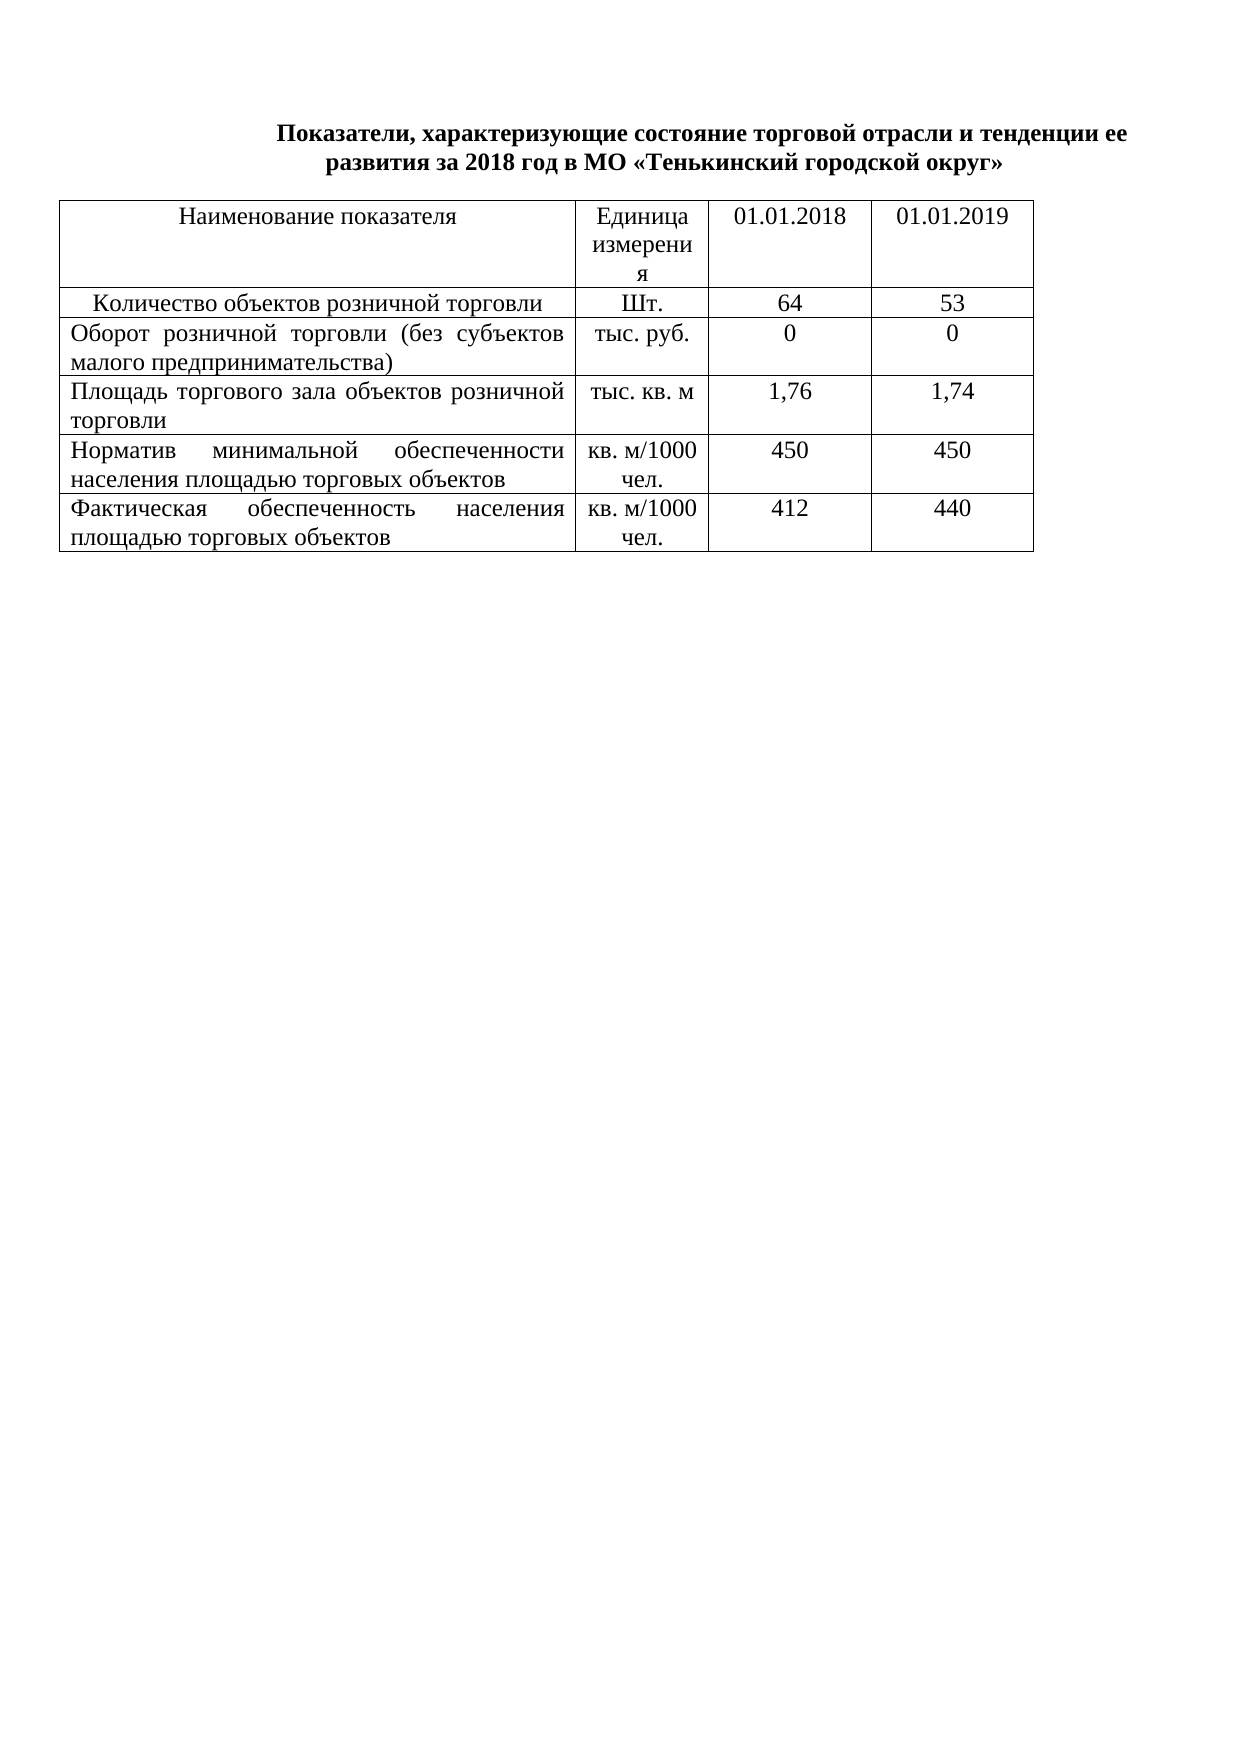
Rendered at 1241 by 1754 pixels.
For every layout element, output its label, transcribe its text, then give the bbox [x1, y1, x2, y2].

table_cell Площадь торгового зала объектов розничной торговли [60, 376, 575, 434]
table_cell 0 [709, 318, 871, 375]
table_cell 64 [709, 288, 871, 317]
table_cell 412 [709, 494, 871, 551]
table_header Единица измерения [576, 201, 708, 287]
text Показатели, характеризующие состояние торговой отрасли и тенденции ее развития за 2018 год в МО «Тенькинский городской округ» [177, 118, 1152, 176]
table_cell тыс. руб. [576, 318, 708, 375]
table_cell 1,74 [872, 376, 1033, 434]
table_cell Количество объектов розничной торговли [60, 288, 575, 317]
table_header 01.01.2018 [709, 201, 871, 287]
table_header Наименование показателя [60, 201, 575, 287]
table_cell 450 [709, 435, 871, 492]
table_cell 450 [872, 435, 1033, 492]
table_cell 0 [872, 318, 1033, 375]
table_cell тыс. кв. м [576, 376, 708, 434]
table_cell Шт. [576, 288, 708, 317]
table_cell Фактическая обеспеченность населения площадью торговых объектов [60, 494, 575, 551]
table_cell 1,76 [709, 376, 871, 434]
table_cell кв. м/1000 чел. [576, 435, 708, 492]
table_cell Норматив минимальной обеспеченности населения площадью торговых объектов [60, 435, 575, 492]
table_cell кв. м/1000 чел. [576, 494, 708, 551]
table_cell 440 [872, 494, 1033, 551]
table_cell 53 [872, 288, 1033, 317]
table_cell Оборот розничной торговли (без субъектов малого предпринимательства) [60, 318, 575, 375]
table_header 01.01.2019 [872, 201, 1033, 287]
